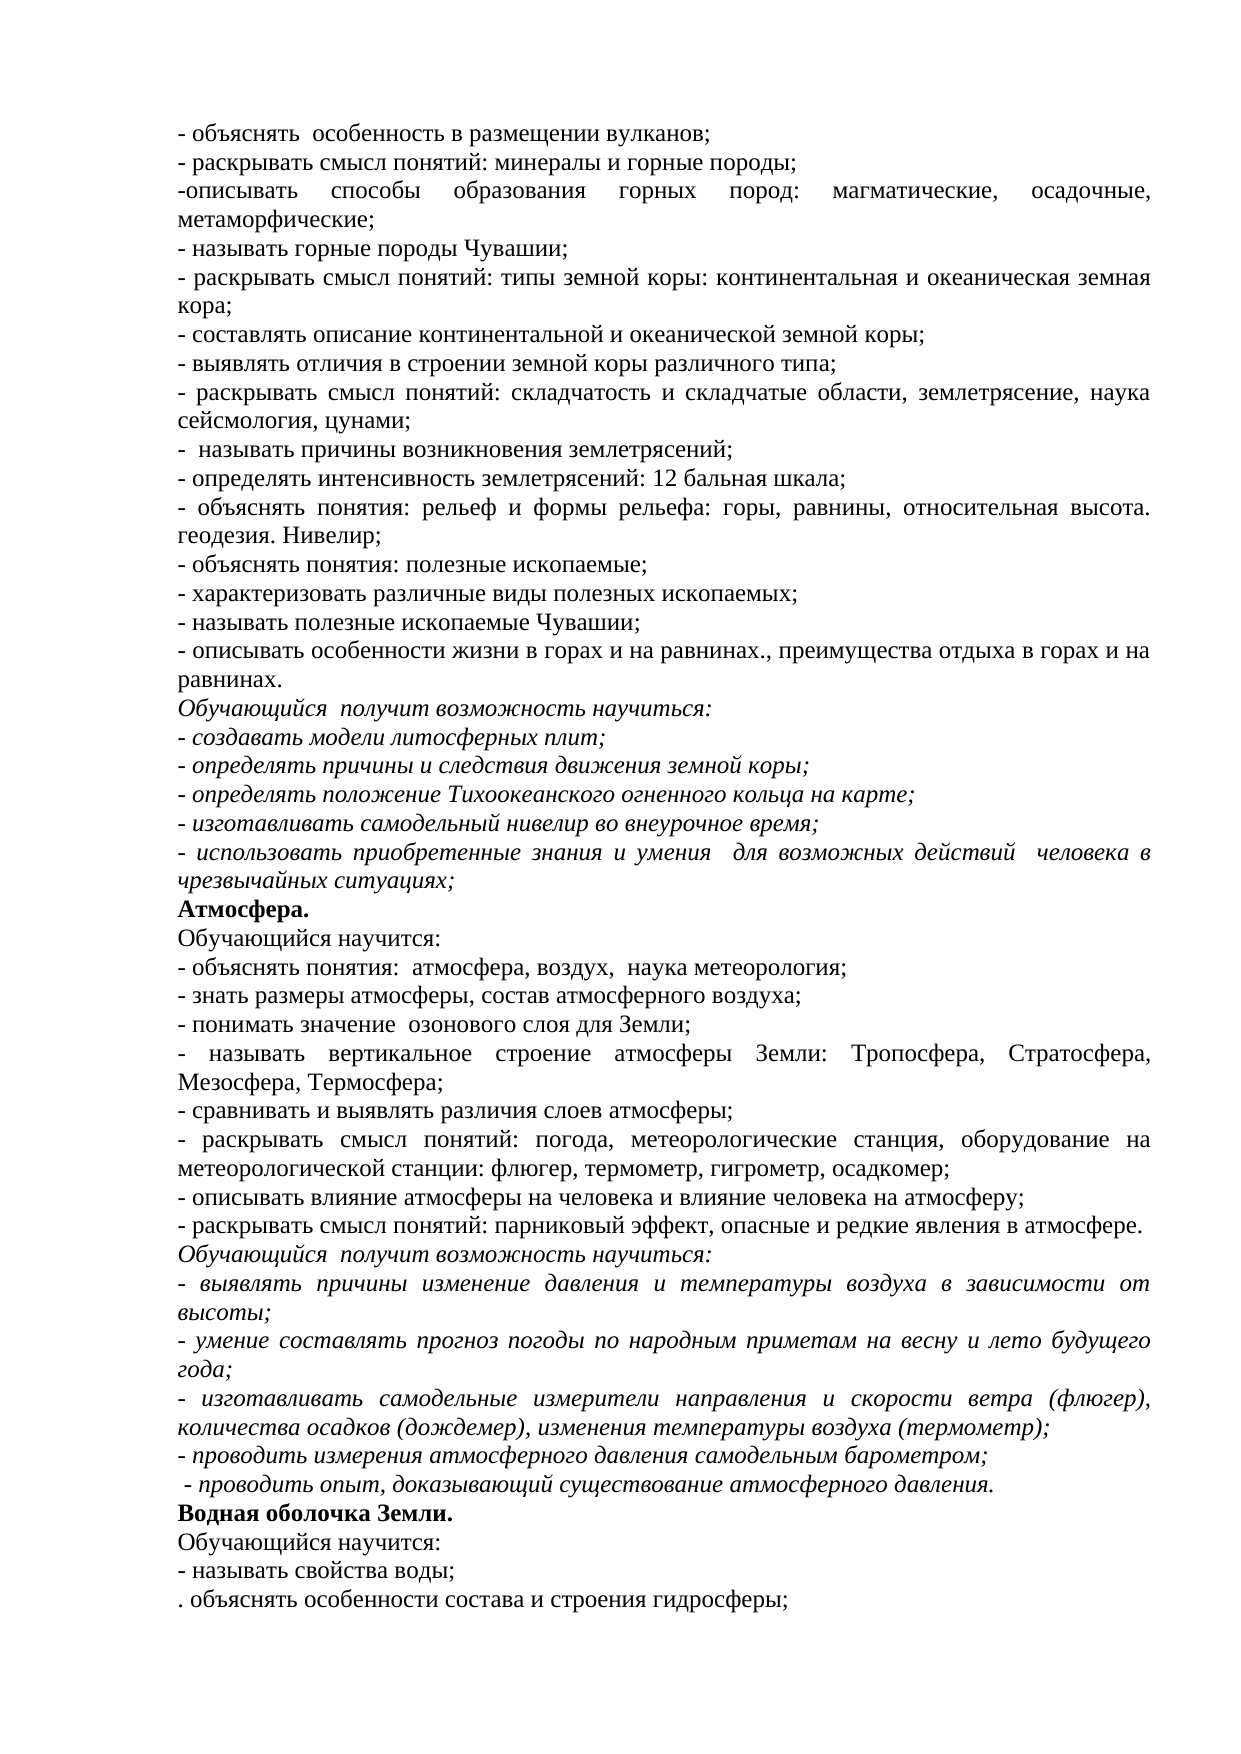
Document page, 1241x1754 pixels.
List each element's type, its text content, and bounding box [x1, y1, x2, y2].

text - выявлять причины изменение давления и температуры воздуха в зависимости от высоты; [177, 1268, 1152, 1326]
text Водная оболочка Земли. [177, 1498, 1152, 1527]
text - создавать модели литосферных плит; [177, 722, 1152, 751]
text - объяснять понятия: атмосфера, воздух, наука метеорология; [177, 952, 1152, 981]
text - использовать приобретенные знания и умения для возможных действий человека в чрезвычайных ситуациях; [177, 837, 1152, 894]
text - изготавливать самодельный нивелир во внеурочное время; [177, 808, 1152, 837]
text -описывать способы образования горных пород: магматические, осадочные, метаморфические; [177, 176, 1152, 233]
text - выявлять отличия в строении земной коры различного типа; [177, 348, 1152, 377]
text - объяснять понятия: полезные ископаемые; [177, 549, 1152, 578]
text - называть полезные ископаемые Чувашии; [177, 607, 1152, 636]
text - называть горные породы Чувашии; [177, 233, 1152, 262]
text - объяснять понятия: рельеф и формы рельефа: горы, равнины, относительная высота. геодезия. Нивелир; [177, 492, 1152, 549]
text - раскрывать смысл понятий: парниковый эффект, опасные и редкие явления в атмосфере. [177, 1211, 1152, 1239]
text - проводить измерения атмосферного давления самодельным барометром; [177, 1441, 1152, 1469]
text Обучающийся научится: [177, 923, 1152, 952]
text - проводить опыт, доказывающий существование атмосферного давления. [177, 1469, 1152, 1498]
text . объяснять особенности состава и строения гидросферы; [177, 1584, 1152, 1613]
text Атмосфера. [177, 894, 1152, 923]
text - определять причины и следствия движения земной коры; [177, 751, 1152, 779]
text - объяснять особенность в размещении вулканов; [177, 118, 1152, 147]
text - раскрывать смысл понятий: типы земной коры: континентальная и океаническая земная кора; [177, 262, 1152, 319]
text - умение составлять прогноз погоды по народным приметам на весну и лето будущего года; [177, 1326, 1152, 1383]
text Обучающийся получит возможность научиться: [177, 1239, 1152, 1268]
text - понимать значение озонового слоя для Земли; [177, 1009, 1152, 1038]
text - называть причины возникновения землетрясений; [177, 434, 1152, 463]
text - определять интенсивность землетрясений: 12 бальная шкала; [177, 463, 1152, 492]
text - называть свойства воды; [177, 1556, 1152, 1584]
text - составлять описание континентальной и океанической земной коры; [177, 319, 1152, 348]
text - характеризовать различные виды полезных ископаемых; [177, 578, 1152, 607]
text Обучающийся получит возможность научиться: [177, 693, 1152, 722]
text - изготавливать самодельные измерители направления и скорости ветра (флюгер), количества осадков (дождемер), изменения температуры воздуха (термометр); [177, 1383, 1152, 1441]
text - определять положение Тихоокеанского огненного кольца на карте; [177, 779, 1152, 808]
text - раскрывать смысл понятий: погода, метеорологические станция, оборудование на метеорологической станции: флюгер, термометр, гигрометр, осадкомер; [177, 1124, 1152, 1182]
text Обучающийся научится: [177, 1527, 1152, 1556]
text - знать размеры атмосферы, состав атмосферного воздуха; [177, 981, 1152, 1009]
text - раскрывать смысл понятий: минералы и горные породы; [177, 147, 1152, 176]
text - описывать особенности жизни в горах и на равнинах., преимущества отдыха в горах и на равнинах. [177, 636, 1152, 693]
text - описывать влияние атмосферы на человека и влияние человека на атмосферу; [177, 1182, 1152, 1211]
text - раскрывать смысл понятий: складчатость и складчатые области, землетрясение, наука сейсмология, цунами; [177, 377, 1152, 434]
text - называть вертикальное строение атмосферы Земли: Тропосфера, Стратосфера, Мезосфера, Термосфера; [177, 1038, 1152, 1096]
text - сравнивать и выявлять различия слоев атмосферы; [177, 1096, 1152, 1124]
